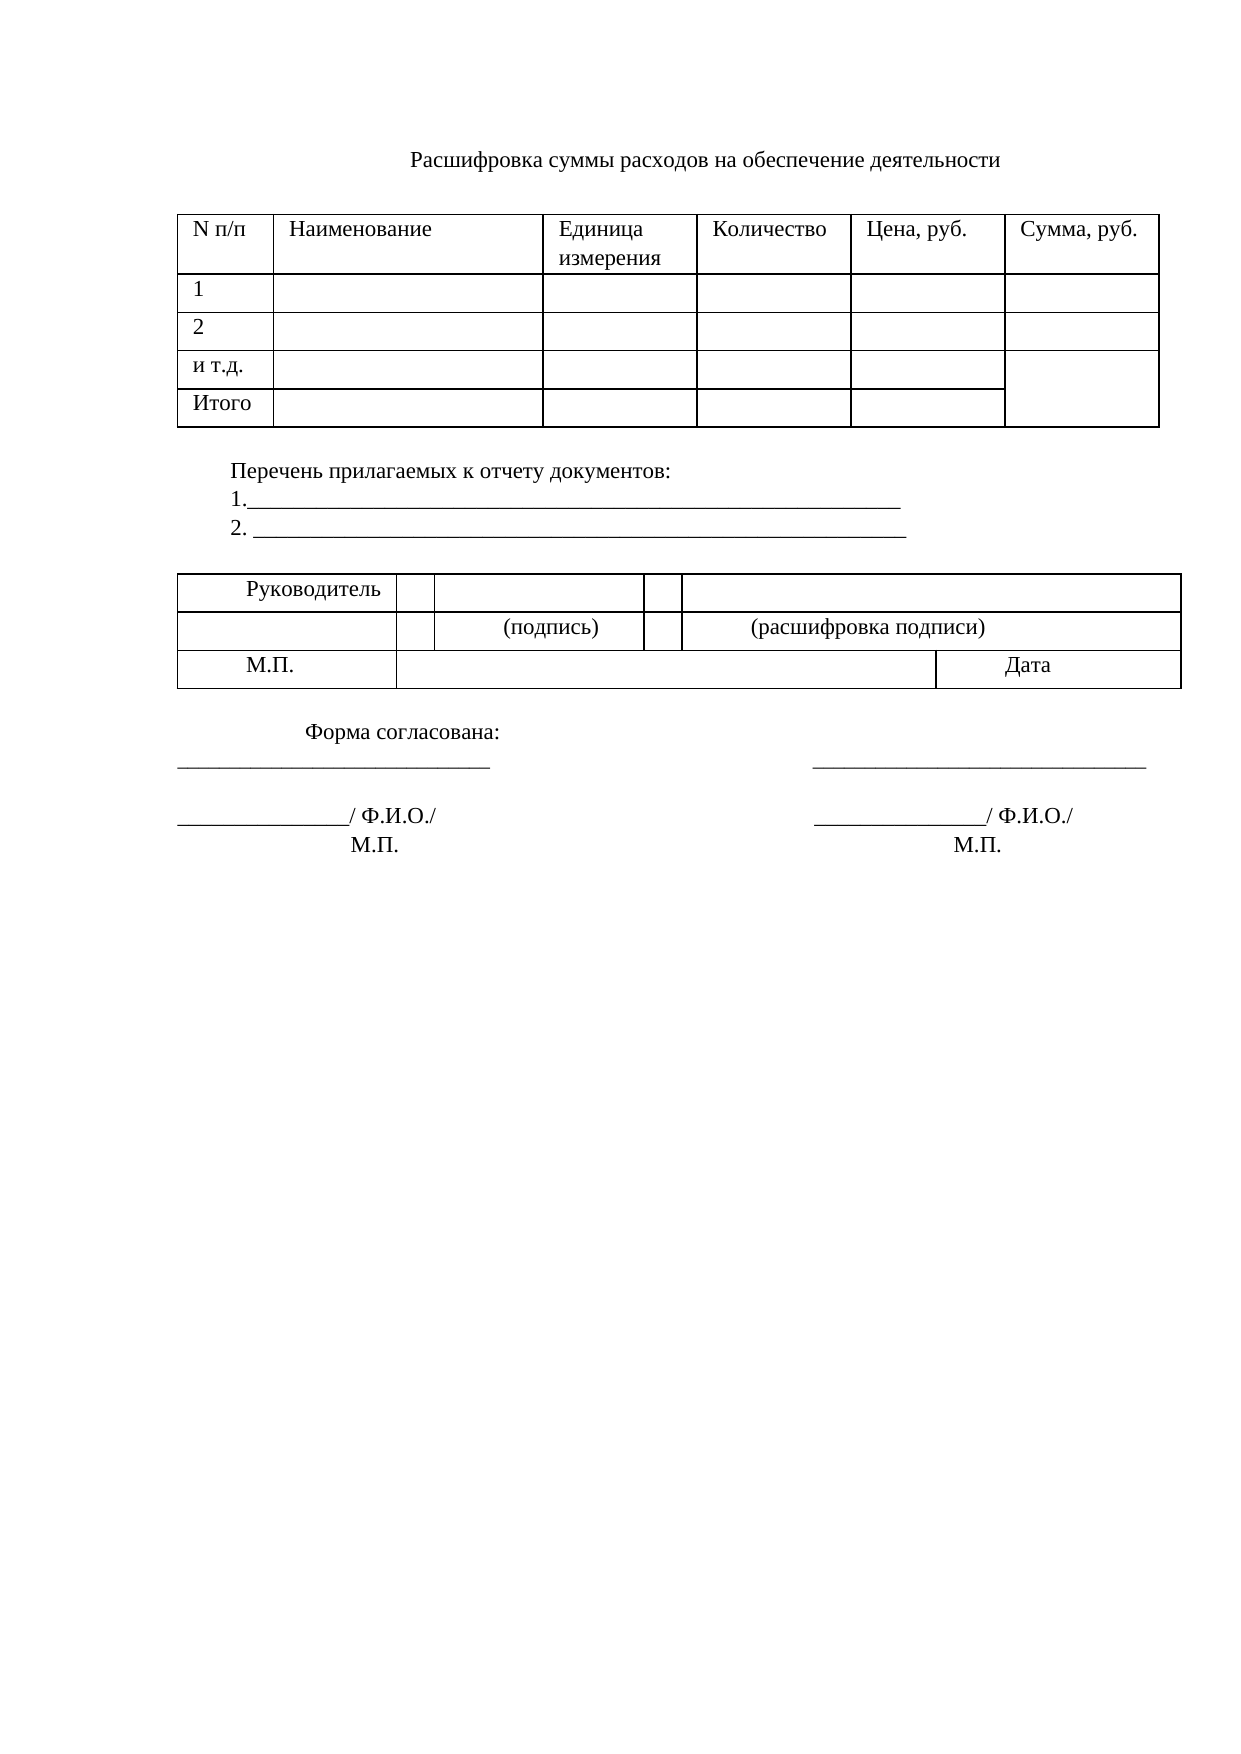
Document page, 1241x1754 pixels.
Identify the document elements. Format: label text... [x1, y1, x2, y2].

table_cell Итого [178, 390, 273, 426]
table_cell [645, 613, 681, 649]
table_cell [274, 313, 542, 350]
text Форма согласована: [230, 718, 1181, 744]
table_cell Дата [937, 651, 1180, 688]
table_cell [645, 575, 681, 611]
text ______________________________ ________________________________ [177, 747, 1181, 771]
table_cell [544, 390, 696, 426]
table_cell N п/п [178, 215, 273, 273]
table_cell Наименование [274, 215, 542, 273]
table_cell [852, 351, 1004, 388]
table_cell 2 [178, 313, 273, 350]
table_cell Единица измерения [544, 215, 696, 273]
table_cell [1006, 275, 1158, 311]
table_cell М.П. [178, 651, 396, 688]
table_cell [397, 651, 935, 688]
table_cell [852, 275, 1004, 311]
table_cell [435, 575, 643, 611]
table_cell Сумма, руб. [1006, 215, 1158, 273]
table_cell [852, 313, 1004, 350]
table_cell Руководитель [178, 575, 396, 611]
table_cell [274, 275, 542, 311]
table_cell (расшифровка подписи) [683, 613, 1180, 649]
table_cell [397, 613, 434, 649]
table_cell [683, 575, 1180, 611]
table_cell [1006, 388, 1158, 426]
table_cell и т.д. [178, 351, 273, 388]
table_cell [397, 575, 434, 611]
text М.П. М.П. [230, 832, 1181, 858]
table_cell [274, 351, 542, 388]
table_cell [178, 613, 396, 649]
table_cell [544, 275, 696, 311]
table_cell (подпись) [435, 613, 643, 649]
table_cell 1 [178, 275, 273, 311]
table_cell [274, 390, 542, 426]
table_cell [1006, 351, 1158, 388]
table_cell [852, 390, 1004, 426]
table_cell [698, 351, 850, 388]
text Перечень прилагаемых к отчету документов: 1._________________________________________________________ 2. _________________________________________________________ [230, 457, 1181, 540]
table_cell [698, 390, 850, 426]
table_cell [698, 313, 850, 350]
table_cell [698, 275, 850, 311]
table_cell Количество [698, 215, 850, 273]
table_cell Цена, руб. [852, 215, 1004, 273]
text Расшифровка суммы расходов на обеспечение деятельности [230, 118, 1181, 209]
table_cell [544, 313, 696, 350]
table_cell [544, 351, 696, 388]
text _______________/ Ф.И.О./ _______________/ Ф.И.О./ [177, 803, 1181, 829]
table_cell [1006, 313, 1158, 350]
